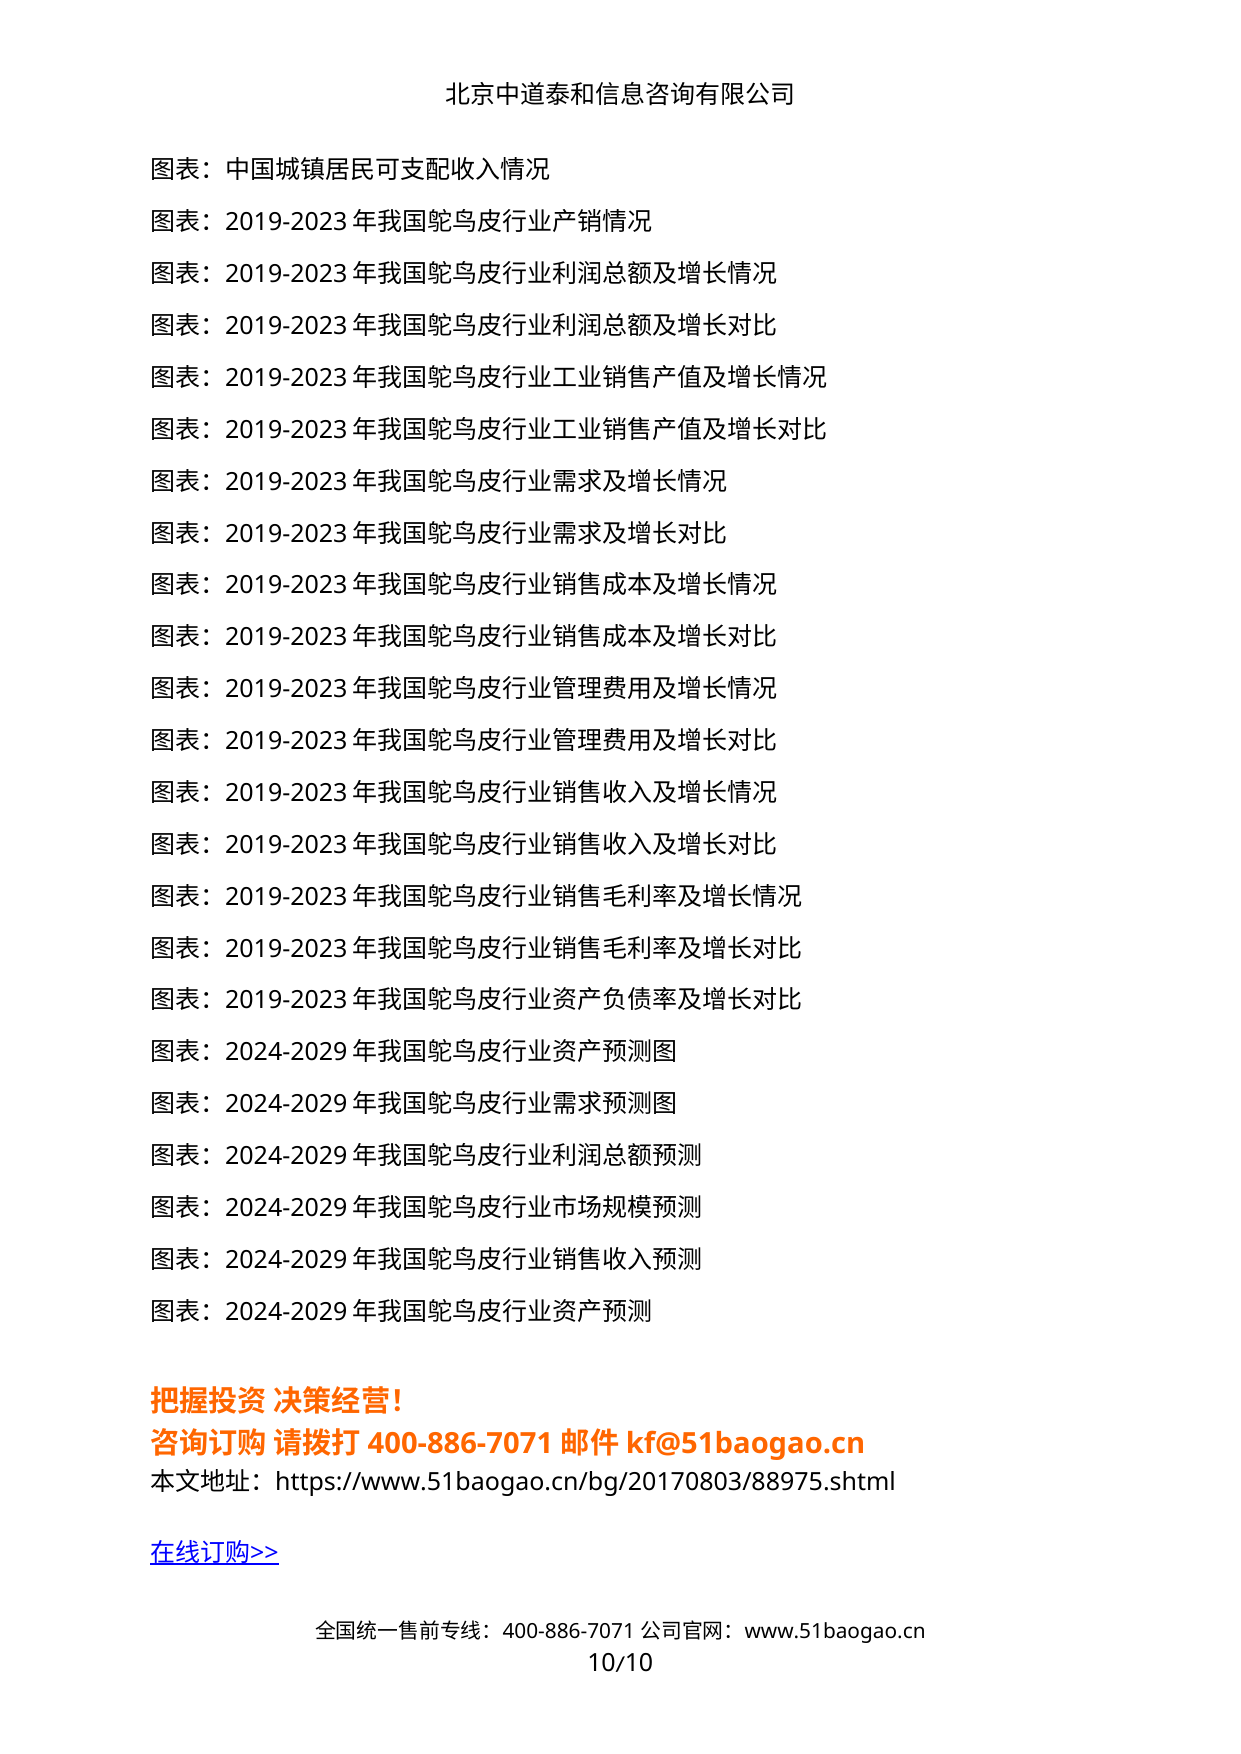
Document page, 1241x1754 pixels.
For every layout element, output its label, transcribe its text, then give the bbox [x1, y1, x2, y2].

text 图表：2019-2023年我国鸵鸟皮行业销售成本及增长对比 [150, 617, 1090, 653]
text 图表：2019-2023年我国鸵鸟皮行业销售毛利率及增长对比 [150, 928, 1090, 964]
text 图表：2019-2023年我国鸵鸟皮行业销售成本及增长情况 [150, 565, 1090, 601]
text 图表：2019-2023年我国鸵鸟皮行业销售收入及增长对比 [150, 824, 1090, 861]
text 图表：中国城镇居民可支配收入情况 [150, 150, 1090, 186]
text 图表：2019-2023年我国鸵鸟皮行业管理费用及增长对比 [150, 721, 1090, 757]
text 图表：2019-2023年我国鸵鸟皮行业工业销售产值及增长情况 [150, 357, 1090, 394]
text 图表：2019-2023年我国鸵鸟皮行业需求及增长对比 [150, 513, 1090, 549]
text 图表：2019-2023年我国鸵鸟皮行业利润总额及增长情况 [150, 254, 1090, 290]
text 把握投资 决策经营！咨询订购 请拨打 400-886-7071 邮件 kf@51baogao.cn本文地址：https://www.51baogao.cn/bg/20170803/88975.shtml [150, 1343, 1090, 1498]
text 图表：2019-2023年我国鸵鸟皮行业资产负债率及增长对比 [150, 980, 1090, 1016]
text 图表：2019-2023年我国鸵鸟皮行业工业销售产值及增长对比 [150, 409, 1090, 446]
text 图表：2024-2029年我国鸵鸟皮行业资产预测图 [150, 1032, 1090, 1068]
text 图表：2024-2029年我国鸵鸟皮行业销售收入预测 [150, 1239, 1090, 1276]
text 图表：2024-2029年我国鸵鸟皮行业资产预测 [150, 1291, 1090, 1327]
text 图表：2024-2029年我国鸵鸟皮行业市场规模预测 [150, 1187, 1090, 1224]
text 图表：2019-2023年我国鸵鸟皮行业销售毛利率及增长情况 [150, 876, 1090, 912]
text 图表：2019-2023年我国鸵鸟皮行业产销情况 [150, 202, 1090, 238]
text 在线订购>> [150, 1498, 1090, 1568]
text 图表：2024-2029年我国鸵鸟皮行业利润总额预测 [150, 1136, 1090, 1172]
text 图表：2024-2029年我国鸵鸟皮行业需求预测图 [150, 1084, 1090, 1120]
text 图表：2019-2023年我国鸵鸟皮行业管理费用及增长情况 [150, 669, 1090, 705]
text 图表：2019-2023年我国鸵鸟皮行业销售收入及增长情况 [150, 772, 1090, 809]
text 图表：2019-2023年我国鸵鸟皮行业利润总额及增长对比 [150, 306, 1090, 342]
text 图表：2019-2023年我国鸵鸟皮行业需求及增长情况 [150, 461, 1090, 497]
